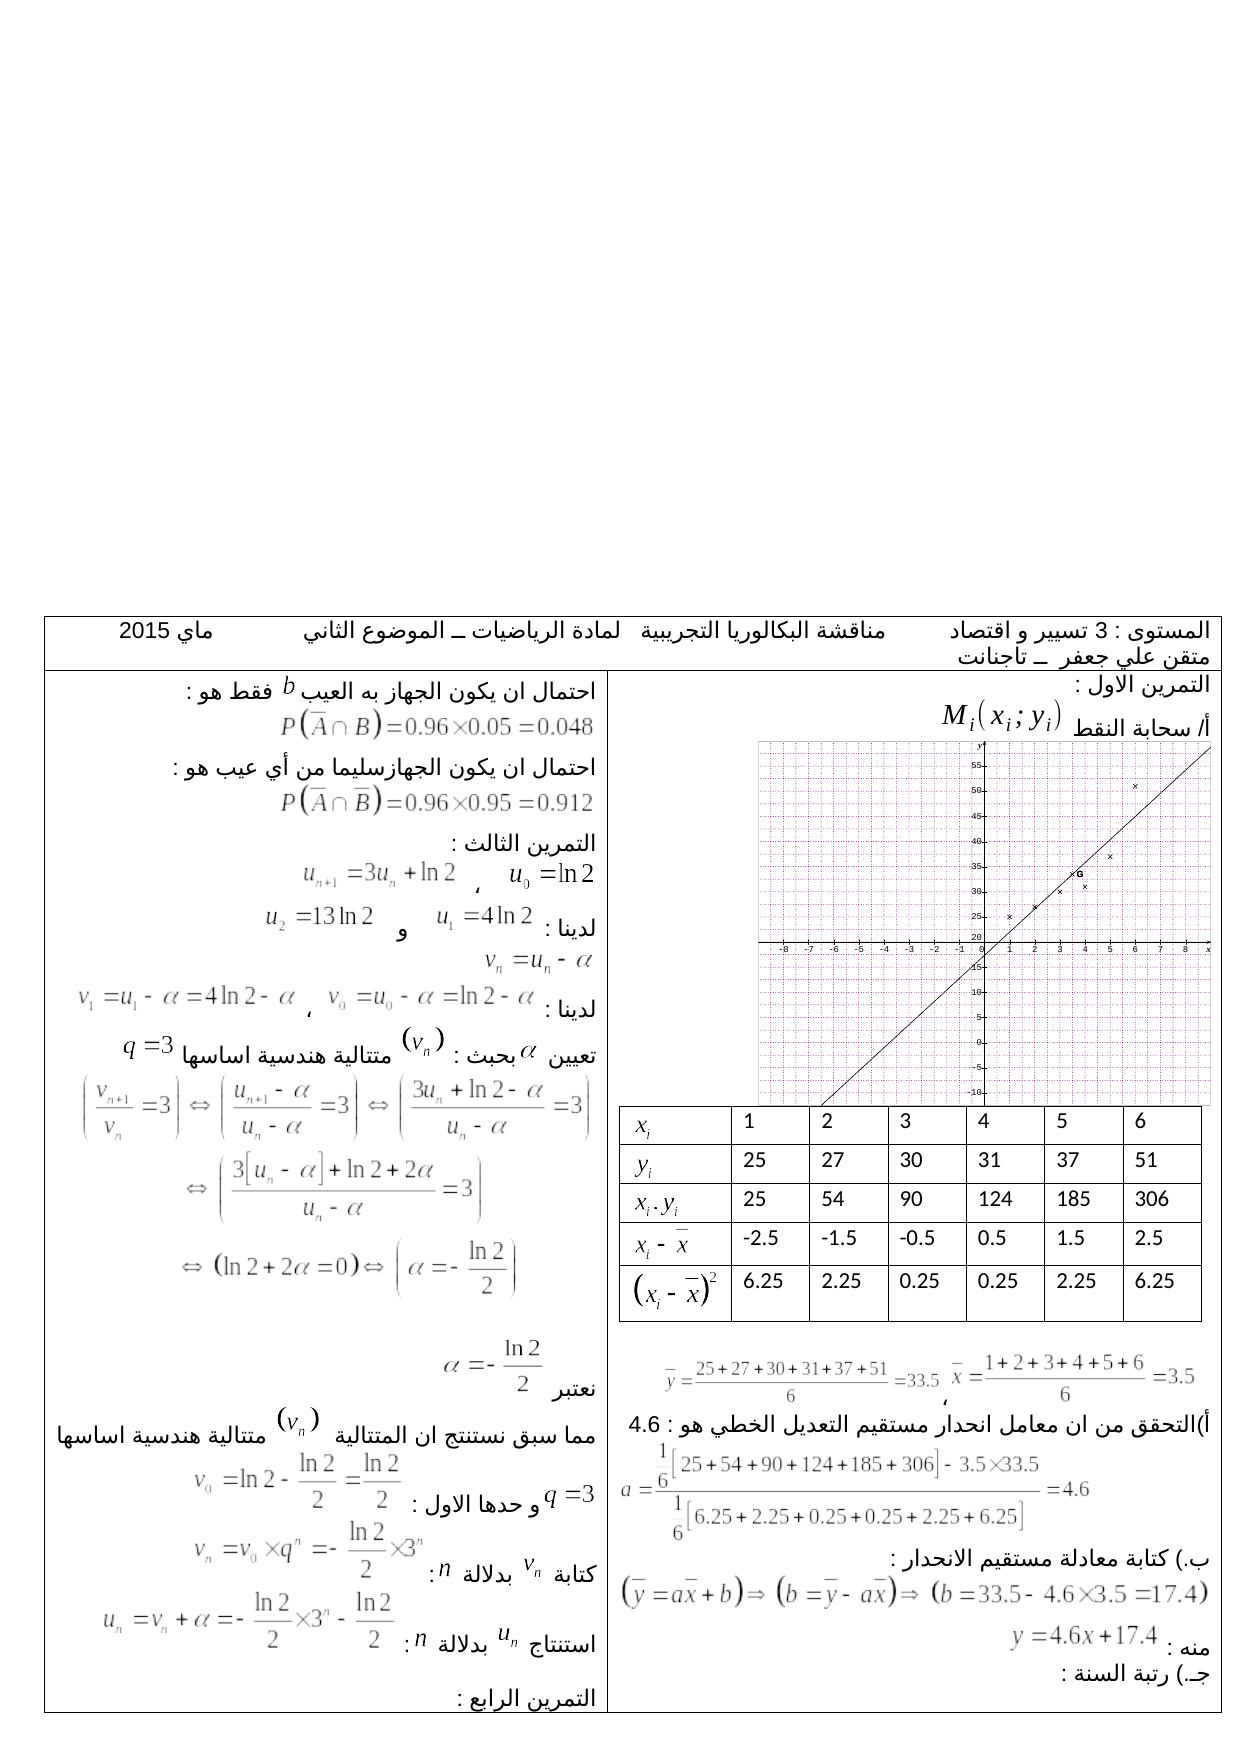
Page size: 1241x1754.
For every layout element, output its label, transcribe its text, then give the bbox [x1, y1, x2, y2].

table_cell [45, 671, 607, 1712]
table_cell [608, 671, 1221, 1712]
table_header المستوى : 3 تسيير و اقتصاد مناقشة البكالوريا التجريبية لمادة الرياضيات ــ الموضوع الثاني ماي 2015 متقن علي جعفر ــ تاجنانت [45, 617, 1221, 669]
